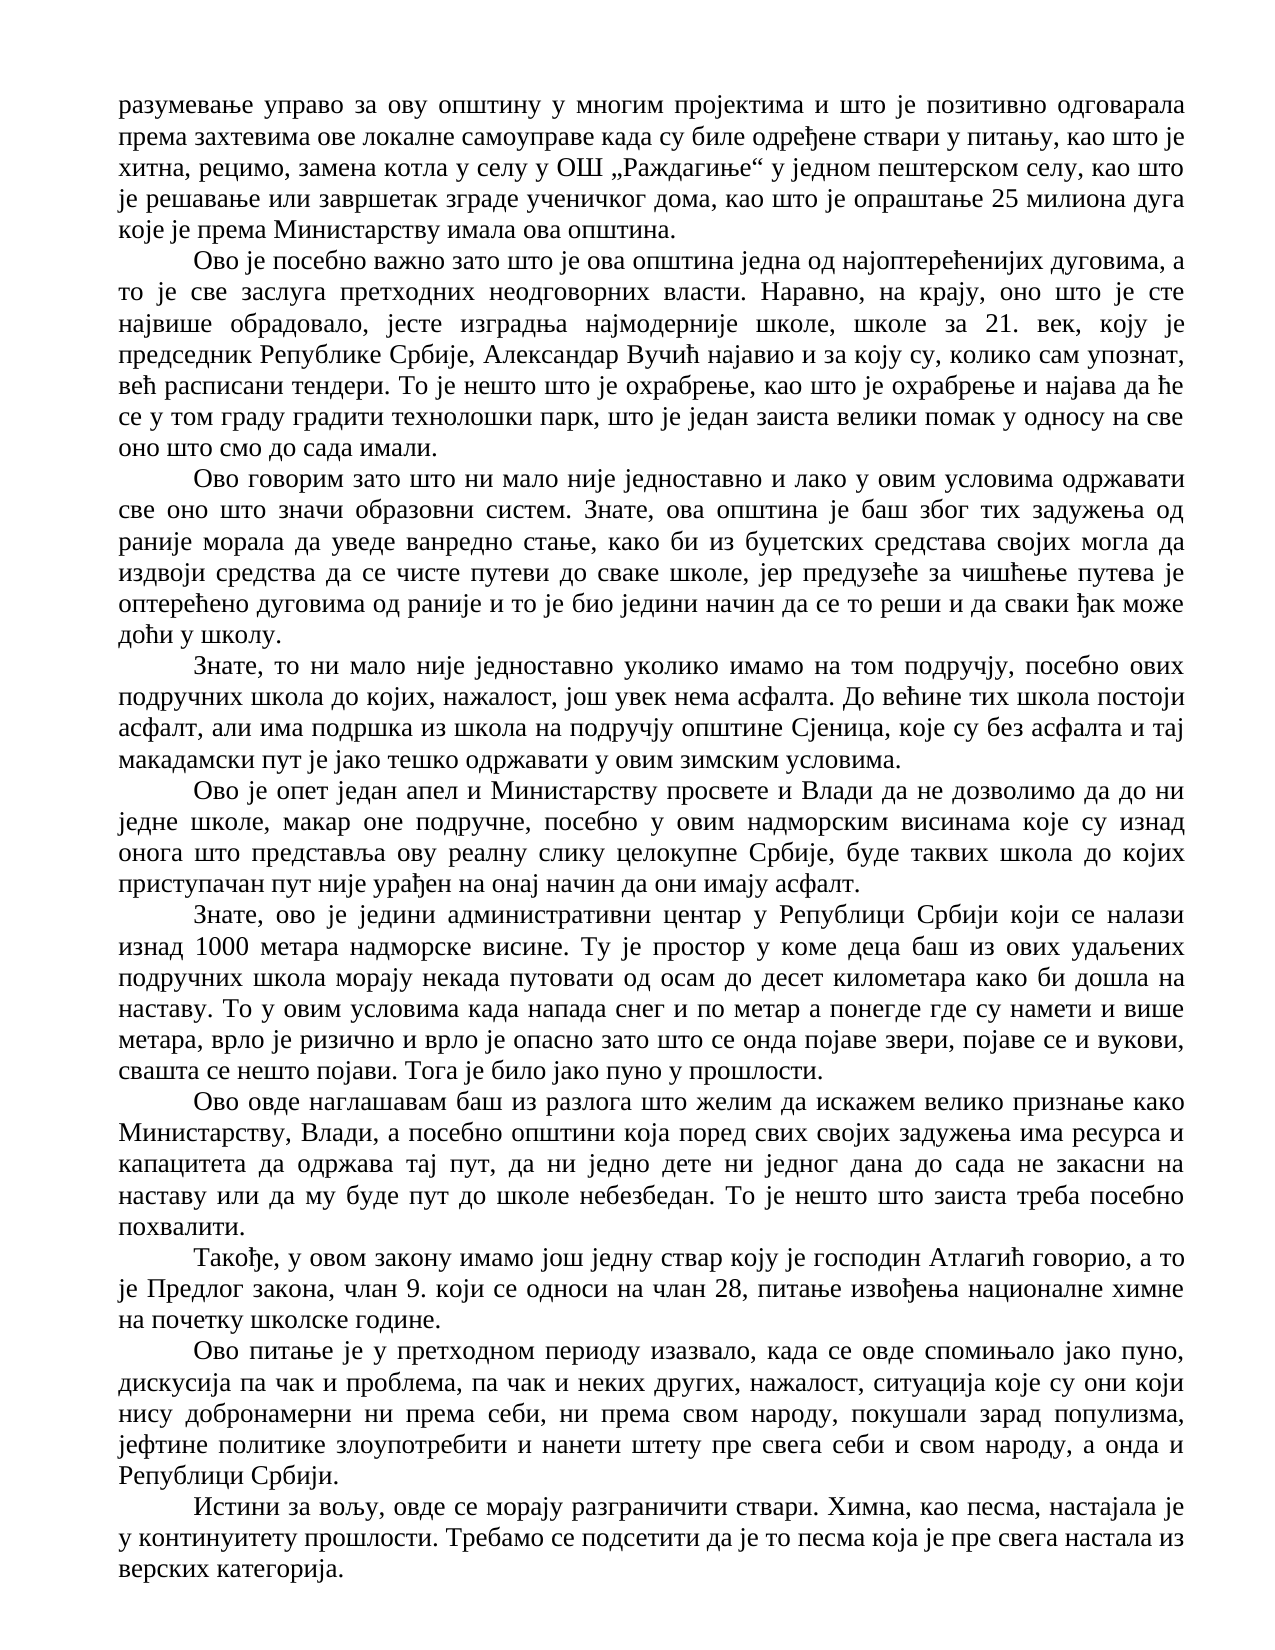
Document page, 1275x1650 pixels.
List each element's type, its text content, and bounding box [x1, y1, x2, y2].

text Истини за вољу, овде се морају разграничити ствари. Химна, као песма, настајала је у континуитету прошлости. Требамо се подсетити да је то песма која је пре свега настала из верских категорија. [118, 1490, 1186, 1584]
text Знате, ово је једини административни центар у Републици Србији који се налази изнад 1000 метара надморске висине. Ту је простор у коме деца баш из ових удаљених подручних школа морају некада путовати од осам до десет километара како би дошла на наставу. То у овим условима када напада снег и по метар а понегде где су намети и више метара, врло је ризично и врло је опасно зато што се онда појаве звери, појаве се и вукови, свашта се нешто појави. Тога је било јако пуно у прошлости. [118, 898, 1186, 1085]
text Знате, то ни мало није једноставно уколико имамо на том подручју, посебно ових подручних школа до којих, нажалост, још увек нема асфалта. До већине тих школа постоји асфалт, али има подршка из школа на подручју општине Сјеница, које су без асфалта и тај макадамски пут је јако тешко одржавати у овим зимским условима. [118, 649, 1186, 774]
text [118, 89, 1186, 244]
text Ово говорим зато што ни мало није једноставно и лако у овим условима одржавати све оно што значи образовни систем. Знате, ова општина је баш због тих задужења од раније морала да уведе ванредно стање, како би из буџетских средстава својих могла да издвоји средства да се чисте путеви до сваке школе, јер предузеће за чишћење путева је оптерећено дуговима од раније и то је био једини начин да се то реши и да сваки ђак може доћи у школу. [118, 462, 1186, 649]
text Ово овде наглашавам баш из разлога што желим да искажем велико признање како Министарству, Влади, а посебно општини која поред свих својих задужења има ресурса и капацитета да одржава тај пут, да ни једно дете ни једног дана до сада не закасни на наставу или да му буде пут до школе небезбедан. То је нешто што заиста треба посебно похвалити. [118, 1085, 1186, 1241]
text Ово је опет један апел и Министарству просвете и Влади да не дозволимо да до ни једне школе, макар оне подручне, посебно у овим надморским висинама које су изнад онога што представља ову реалну слику целокупне Србије, буде таквих школа до којих приступачан пут није урађен на онај начин да они имају асфалт. [118, 774, 1186, 898]
text Ово питање је у претходном периоду изазвало, када се овде спомињало јако пуно, дискусија па чак и проблема, па чак и неких других, нажалост, ситуација које су они који нису добронамерни ни према себи, ни према свом народу, покушали зарад популизма, јефтине политике злоупотребити и нанети штету пре свега себи и свом народу, а онда и Републици Србији. [118, 1334, 1186, 1490]
text Такође, у овом закону имамо још једну ствар коју је господин Атлагић говорио, а то је Предлог закона, члан 9. који се односи на члан 28, питање извођења националне химне на почетку школске године. [118, 1241, 1186, 1334]
text Ово је посебно важно зато што је ова општина једна од најоптерећенијих дуговима, а то је све заслуга претходних неодговорних власти. Наравно, на крају, оно што је сте највише обрадовало, јесте изградња најмодерније школе, школе за 21. век, коју је председник Републике Србије, Александар Вучић најавио и за коју су, колико сам упознат, већ расписани тендери. То је нешто што је охрабрење, као што је охрабрење и најава да ће се у том граду градити технолошки парк, што је један заиста велики помак у односу на све оно што смо до сада имали. [118, 244, 1186, 462]
